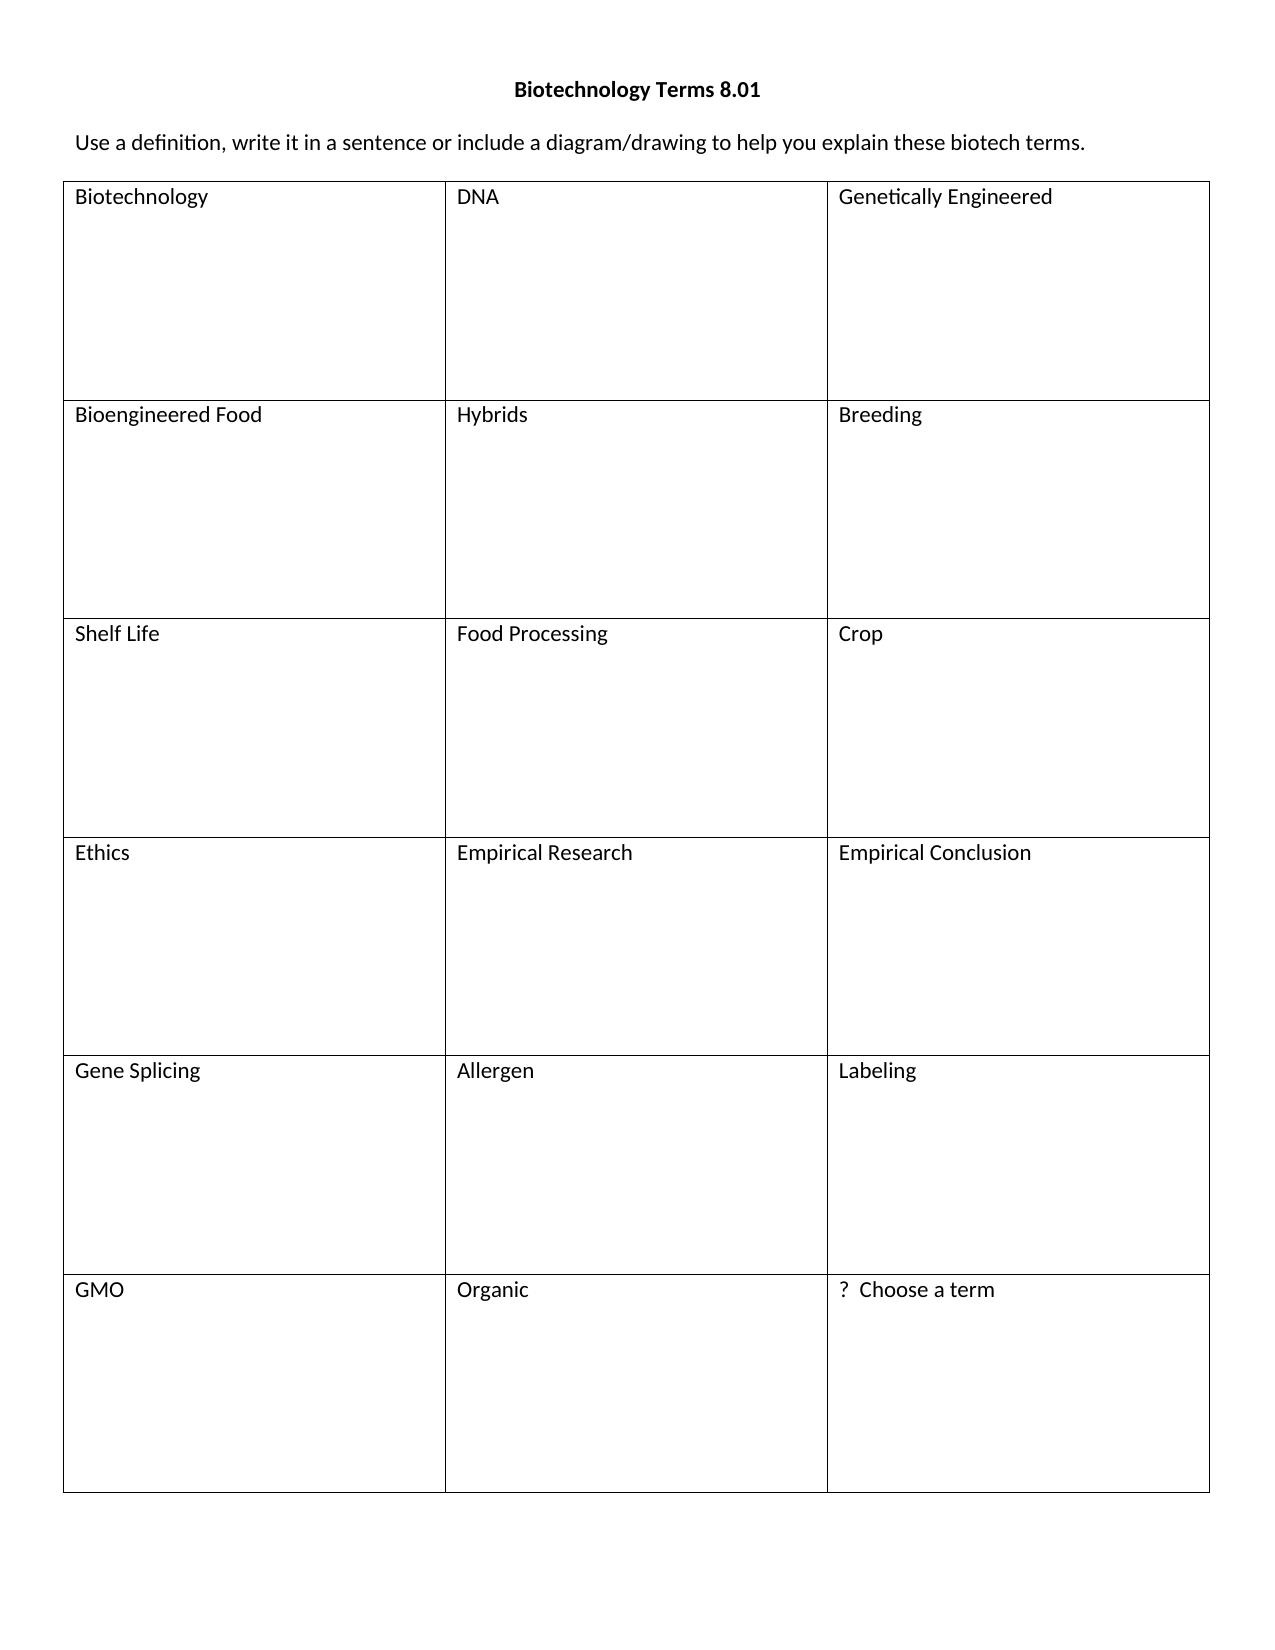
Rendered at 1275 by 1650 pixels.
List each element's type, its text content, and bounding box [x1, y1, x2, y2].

table_cell Empirical Conclusion [828, 838, 1209, 1055]
table_header Biotechnology [64, 182, 445, 399]
table_cell Crop [828, 619, 1209, 837]
table_cell Ethics [64, 838, 445, 1055]
table_cell GMO [64, 1275, 445, 1492]
table_cell Organic [446, 1275, 827, 1492]
table_cell Gene Splicing [64, 1056, 445, 1274]
table_cell Empirical Research [446, 838, 827, 1055]
table_cell Bioengineered Food [64, 401, 445, 618]
table_cell Hybrids [446, 401, 827, 618]
text Use a definition, write it in a sentence or include a diagram/drawing to help you explain these biotech terms. [75, 128, 1200, 156]
table_cell Labeling [828, 1056, 1209, 1274]
table_cell Breeding [828, 401, 1209, 618]
table_header DNA [446, 182, 827, 399]
table_cell Shelf Life [64, 619, 445, 837]
table_header Genetically Engineered [828, 182, 1209, 399]
table_cell Allergen [446, 1056, 827, 1274]
table_cell ? Choose a term [828, 1275, 1209, 1492]
table_cell Food Processing [446, 619, 827, 837]
text Biotechnology Terms 8.01 [75, 75, 1200, 103]
